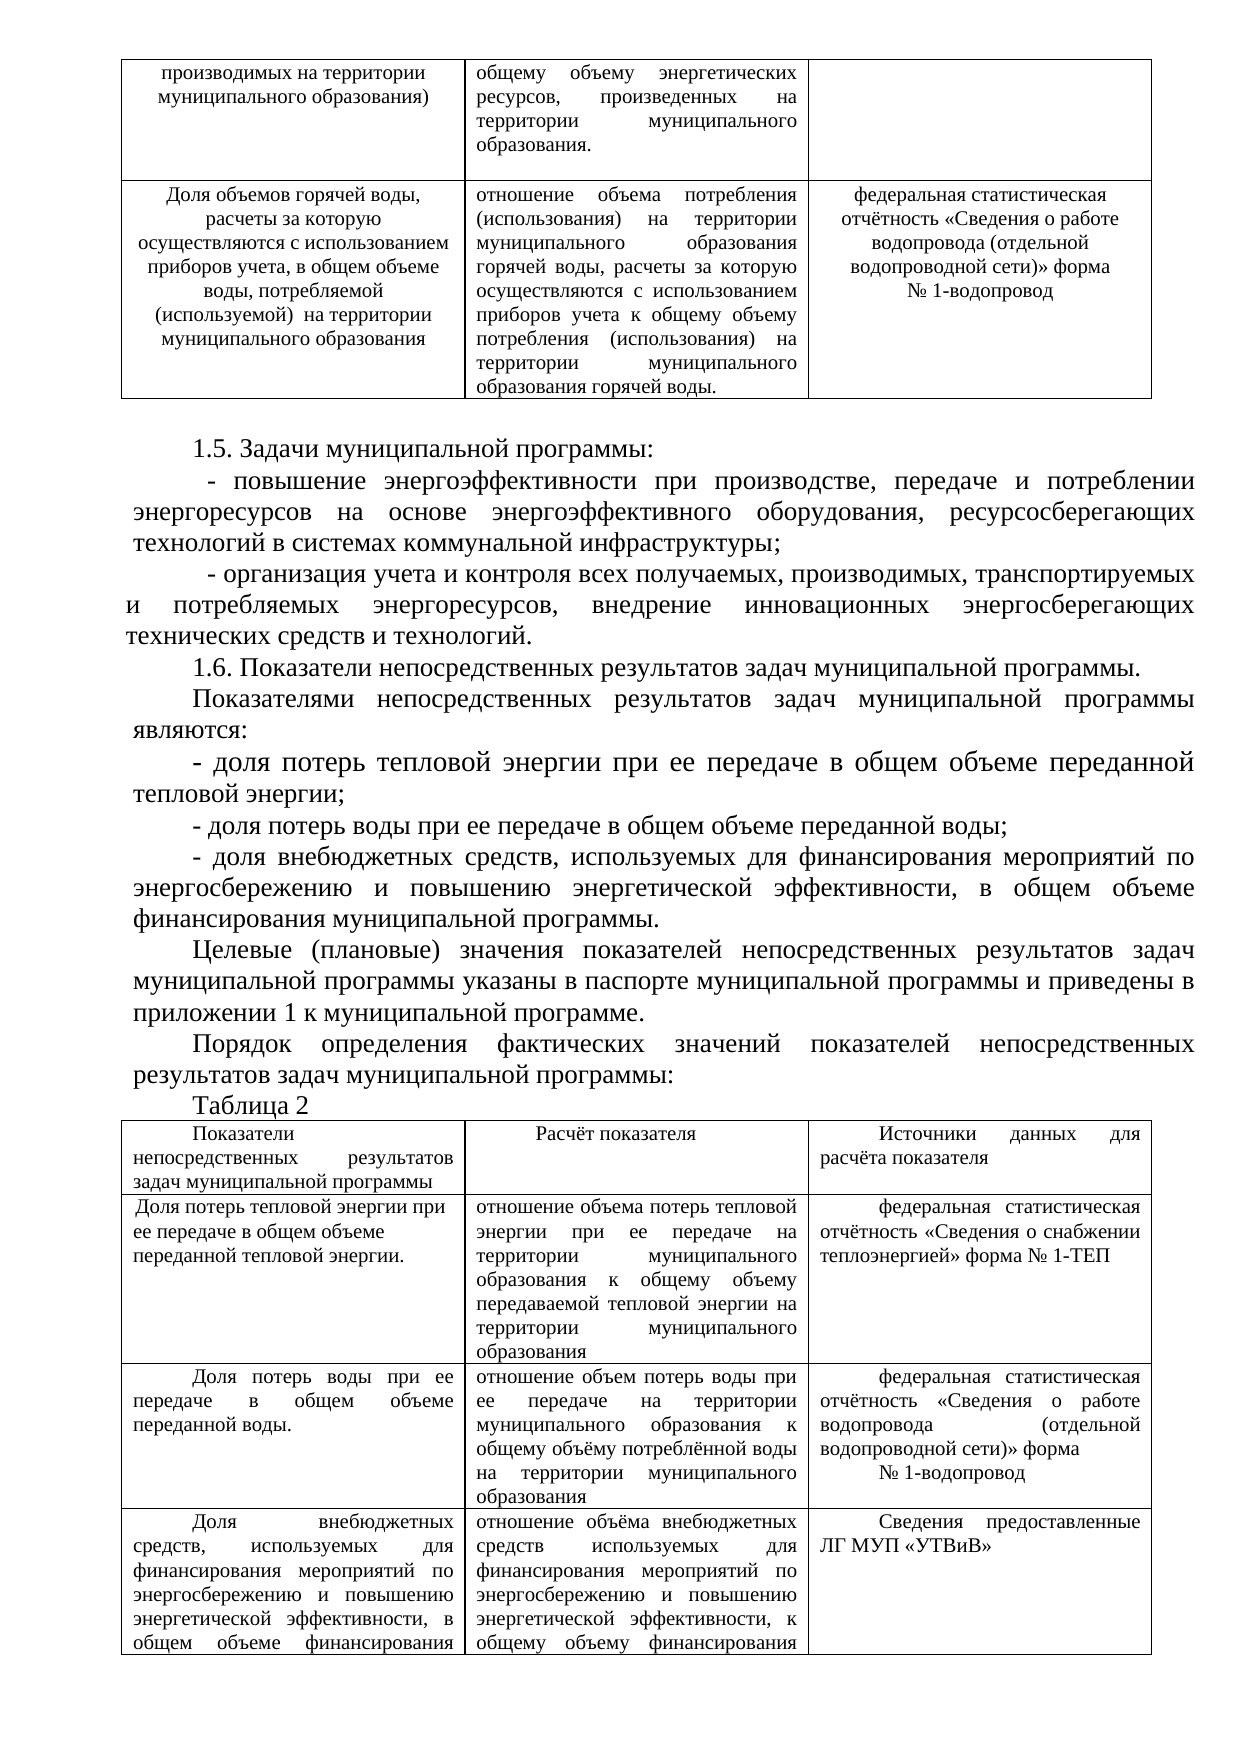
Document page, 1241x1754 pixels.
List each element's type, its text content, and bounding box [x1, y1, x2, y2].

table_cell отношение объема потребления (использования) на территории муниципального образования горячей воды, расчеты за которую осуществляются с использованием приборов учета к общему объему потребления (использования) на территории муниципального образования горячей воды. [466, 181, 808, 398]
table_cell Доля потерь воды при ее передаче в общем объеме переданной воды. [122, 1364, 464, 1508]
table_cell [122, 60, 464, 180]
table_header Показатели непосредственных результатов задач муниципальной программы [122, 1121, 464, 1193]
text - доля внебюджетных средств, используемых для финансирования мероприятий по энергосбережению и повышению энергетической эффективности, в общем объеме финансирования муниципальной программы. [133, 840, 1196, 933]
text Порядок определения фактических значений показателей непосредственных результатов задач муниципальной программы: [133, 1027, 1196, 1089]
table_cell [809, 1509, 1151, 1654]
text - доля потерь тепловой энергии при ее передаче в общем объеме переданной тепловой энергии; [133, 744, 1196, 809]
table_cell Доля потерь тепловой энергии при ее передаче в общем объеме переданной тепловой энергии. [122, 1195, 464, 1363]
text - повышение энергоэффективности при производстве, передаче и потреблении энергоресурсов на основе энергоэффективного оборудования, ресурсосберегающих технологий в системах коммунальной инфраструктуры; [133, 464, 1196, 557]
text Целевые (плановые) значения показателей непосредственных результатов задач муниципальной программы указаны в паспорте муниципальной программы и приведены в приложении 1 к муниципальной программе. [133, 933, 1196, 1027]
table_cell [466, 60, 808, 180]
text - организация учета и контроля всех получаемых, производимых, транспортируемых и потребляемых энергоресурсов, внедрение инновационных энергосберегающих технических средств и технологий. [126, 557, 1196, 651]
table_cell федеральная статистическая отчётность «Сведения о работе водопровода (отдельной водопроводной сети)» форма № 1-водопровод [809, 1364, 1151, 1508]
text Показателями непосредственных результатов задач муниципальной программы являются: [133, 682, 1196, 744]
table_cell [122, 1509, 464, 1654]
table_header Расчёт показателя [466, 1121, 808, 1193]
table_cell федеральная статистическая отчётность «Сведения о работе водопровода (отдельной водопроводной сети)» форма № 1-водопровод [809, 181, 1151, 398]
text Таблица 2 [133, 1089, 1196, 1120]
text - доля потерь воды при ее передаче в общем объеме переданной воды; [133, 809, 1196, 840]
table_header Источники данных для расчёта показателя [809, 1121, 1151, 1193]
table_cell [466, 1509, 808, 1654]
table_cell отношение объема потерь тепловой энергии при ее передаче на территории муниципального образования к общему объему передаваемой тепловой энергии на территории муниципального образования [466, 1195, 808, 1363]
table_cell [809, 60, 1151, 180]
text 1.6. Показатели непосредственных результатов задач муниципальной программы. [133, 651, 1196, 682]
table_cell федеральная статистическая отчётность «Сведения о снабжении теплоэнергией» форма № 1-ТЕП [809, 1195, 1151, 1363]
table_cell отношение объем потерь воды при ее передаче на территории муниципального образования к общему объёму потреблённой воды на территории муниципального образования [466, 1364, 808, 1508]
table_cell Доля объемов горячей воды, расчеты за которую осуществляются с использованием приборов учета, в общем объеме воды, потребляемой (используемой) на территории муниципального образования [122, 181, 464, 398]
text 1.5. Задачи муниципальной программы: [133, 433, 1196, 464]
